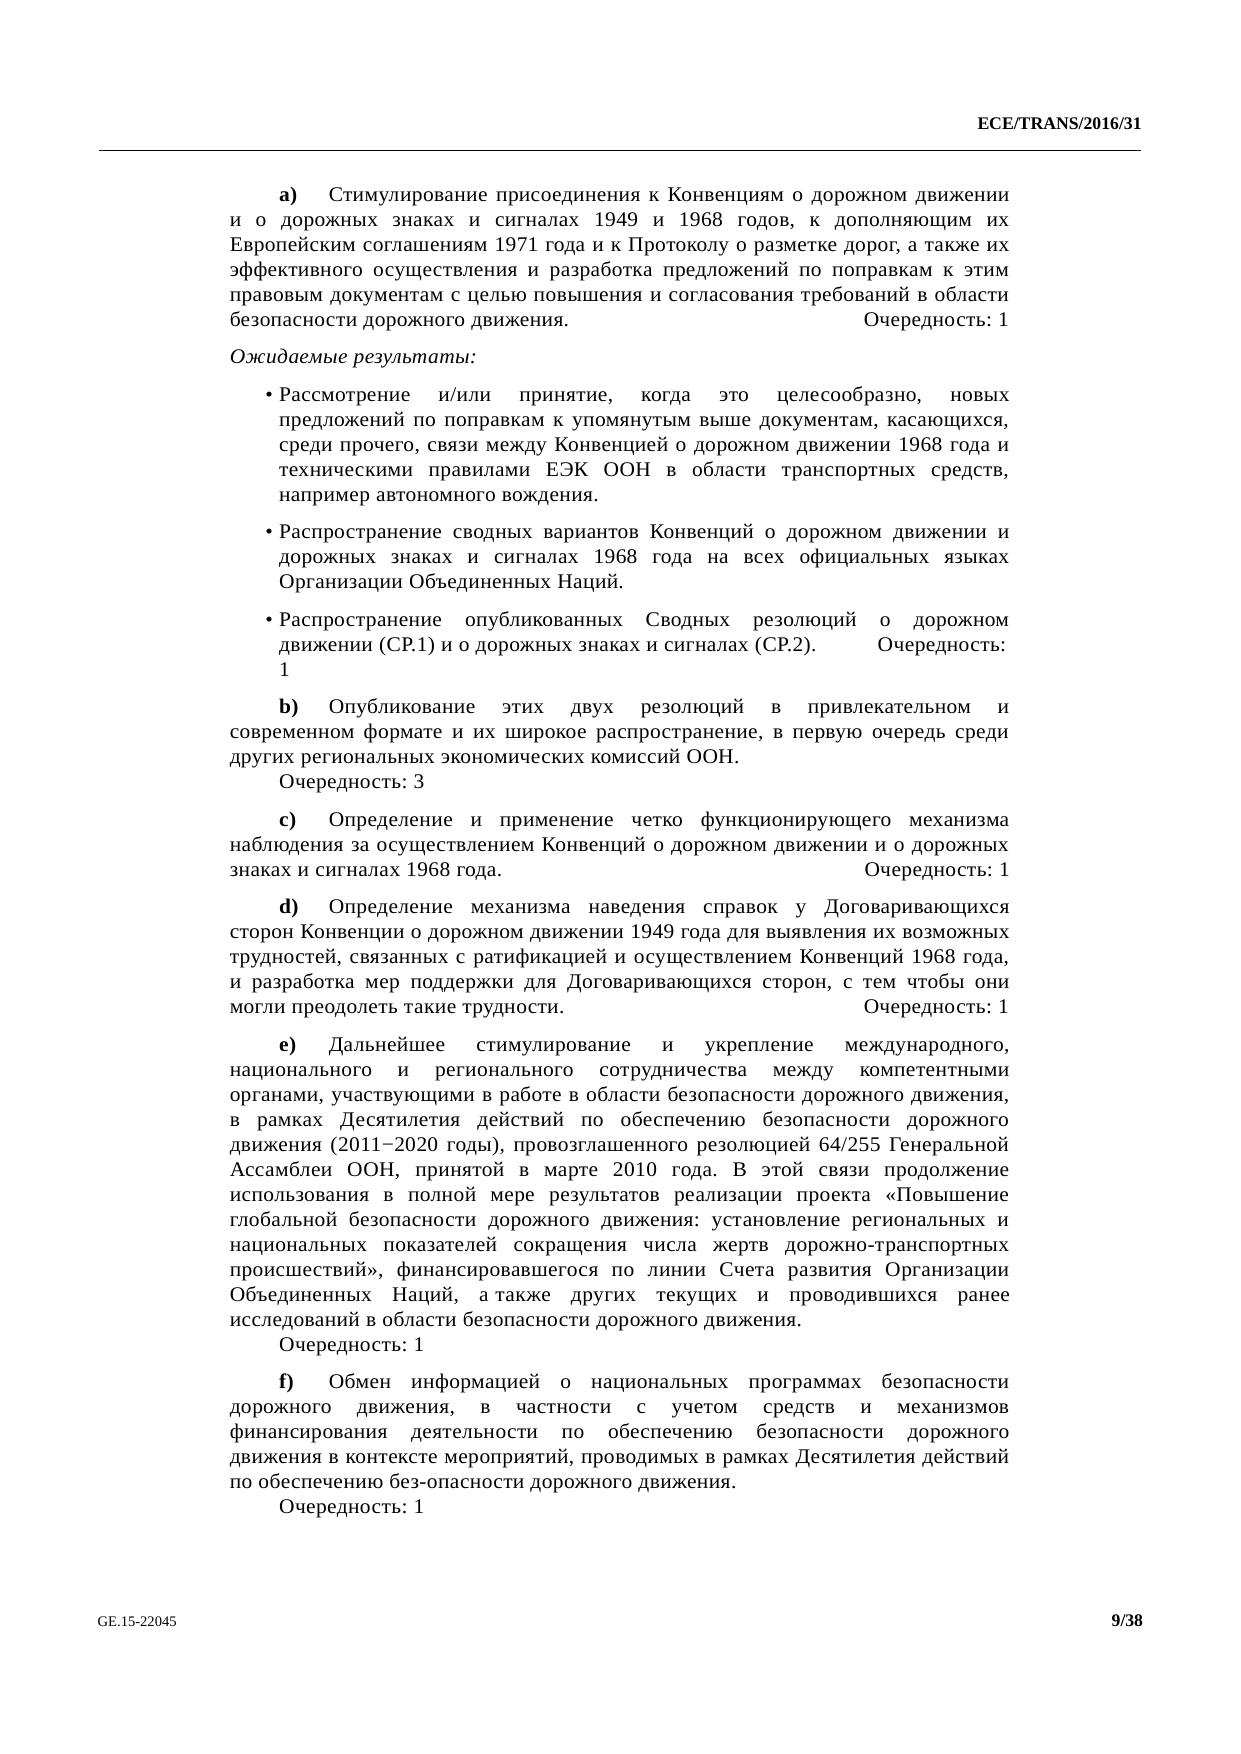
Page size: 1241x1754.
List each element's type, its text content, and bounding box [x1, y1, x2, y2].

text f) Обмен информацией о национальных программах безопасности дорожного движения, в частности с учетом средств и механизмов финансирования деятельности по обеспечению безопасности дорожного движения в контексте мероприятий, проводимых в рамках Десятилетия действий по обеспечению без-опасности дорожного движения. Очередность: 1 [229, 1369, 1011, 1519]
text • Рассмотрение и/или принятие, когда это целесообразно, новых предложений по поправкам к упомянутым выше документам, касающихся, среди прочего, связи между Конвенцией о дорожном движении 1968 года и техническими правилами ЕЭК ООН в области транспортных средств, например автономного вождения. [229, 381, 1011, 506]
text b) Опубликование этих двух резолюций в привлекательном и современном формате и их широкое распространение, в первую очередь среди других региональных экономических комиссий ООН. Очередность: 3 [229, 694, 1011, 794]
text а) Стимулирование присоединения к Конвенциям о дорожном движении и о дорожных знаках и сигналах 1949 и 1968 годов, к дополняющим их Европейским соглашениям 1971 года и к Протоколу о разметке дорог, а также их эффективного осуществления и разработка предложений по поправкам к этим правовым документам с целью повышения и согласования требований в области безопасности дорожного движения. Очередность: 1 [229, 181, 1011, 331]
text d) Определение механизма наведения справок у Договаривающихся сторон Конвенции о дорожном движении 1949 года для выявления их возможных трудностей, связанных с ратификацией и осуществлением Конвенций 1968 года, и разработка мер поддержки для Договаривающихся сторон, с тем чтобы они могли преодолеть такие трудности. Очередность: 1 [229, 894, 1011, 1019]
text • Распространение опубликованных Сводных резолюций о дорожном движении (СР.1) и о дорожных знаках и сигналах (СР.2). Очередность: 1 [229, 606, 1011, 681]
text Ожидаемые результаты: [229, 344, 1011, 369]
text • Распространение сводных вариантов Конвенций о дорожном движении и дорожных знаках и сигналах 1968 года на всех официальных языках Организации Объединенных Наций. [229, 519, 1011, 594]
text с) Определение и применение четко функционирующего механизма наблюдения за осуществлением Конвенций о дорожном движении и о дорожных знаках и сигналах 1968 года. Очередность: 1 [229, 806, 1011, 881]
text e) Дальнейшее стимулирование и укрепление международного, национального и регионального сотрудничества между компетентными органами, участвующими в работе в области безопасности дорожного движения, в рамках Десятилетия действий по обеспечению безопасности дорожного движения (2011−2020 годы), провозглашенного резолюцией 64/255 Генеральной Ассамблеи ООН, принятой в марте 2010 года. В этой связи продолжение использования в полной мере результатов реализации проекта «Повышение глобальной безопасности дорожного движения: установление региональных и национальных показателей сокращения числа жертв дорожно-транспортных происшествий», финансировавшегося по линии Счета развития Организации Объединенных Наций, а также других текущих и проводившихся ранее исследований в области безопасности дорожного движения. Очередность: 1 [229, 1031, 1011, 1356]
